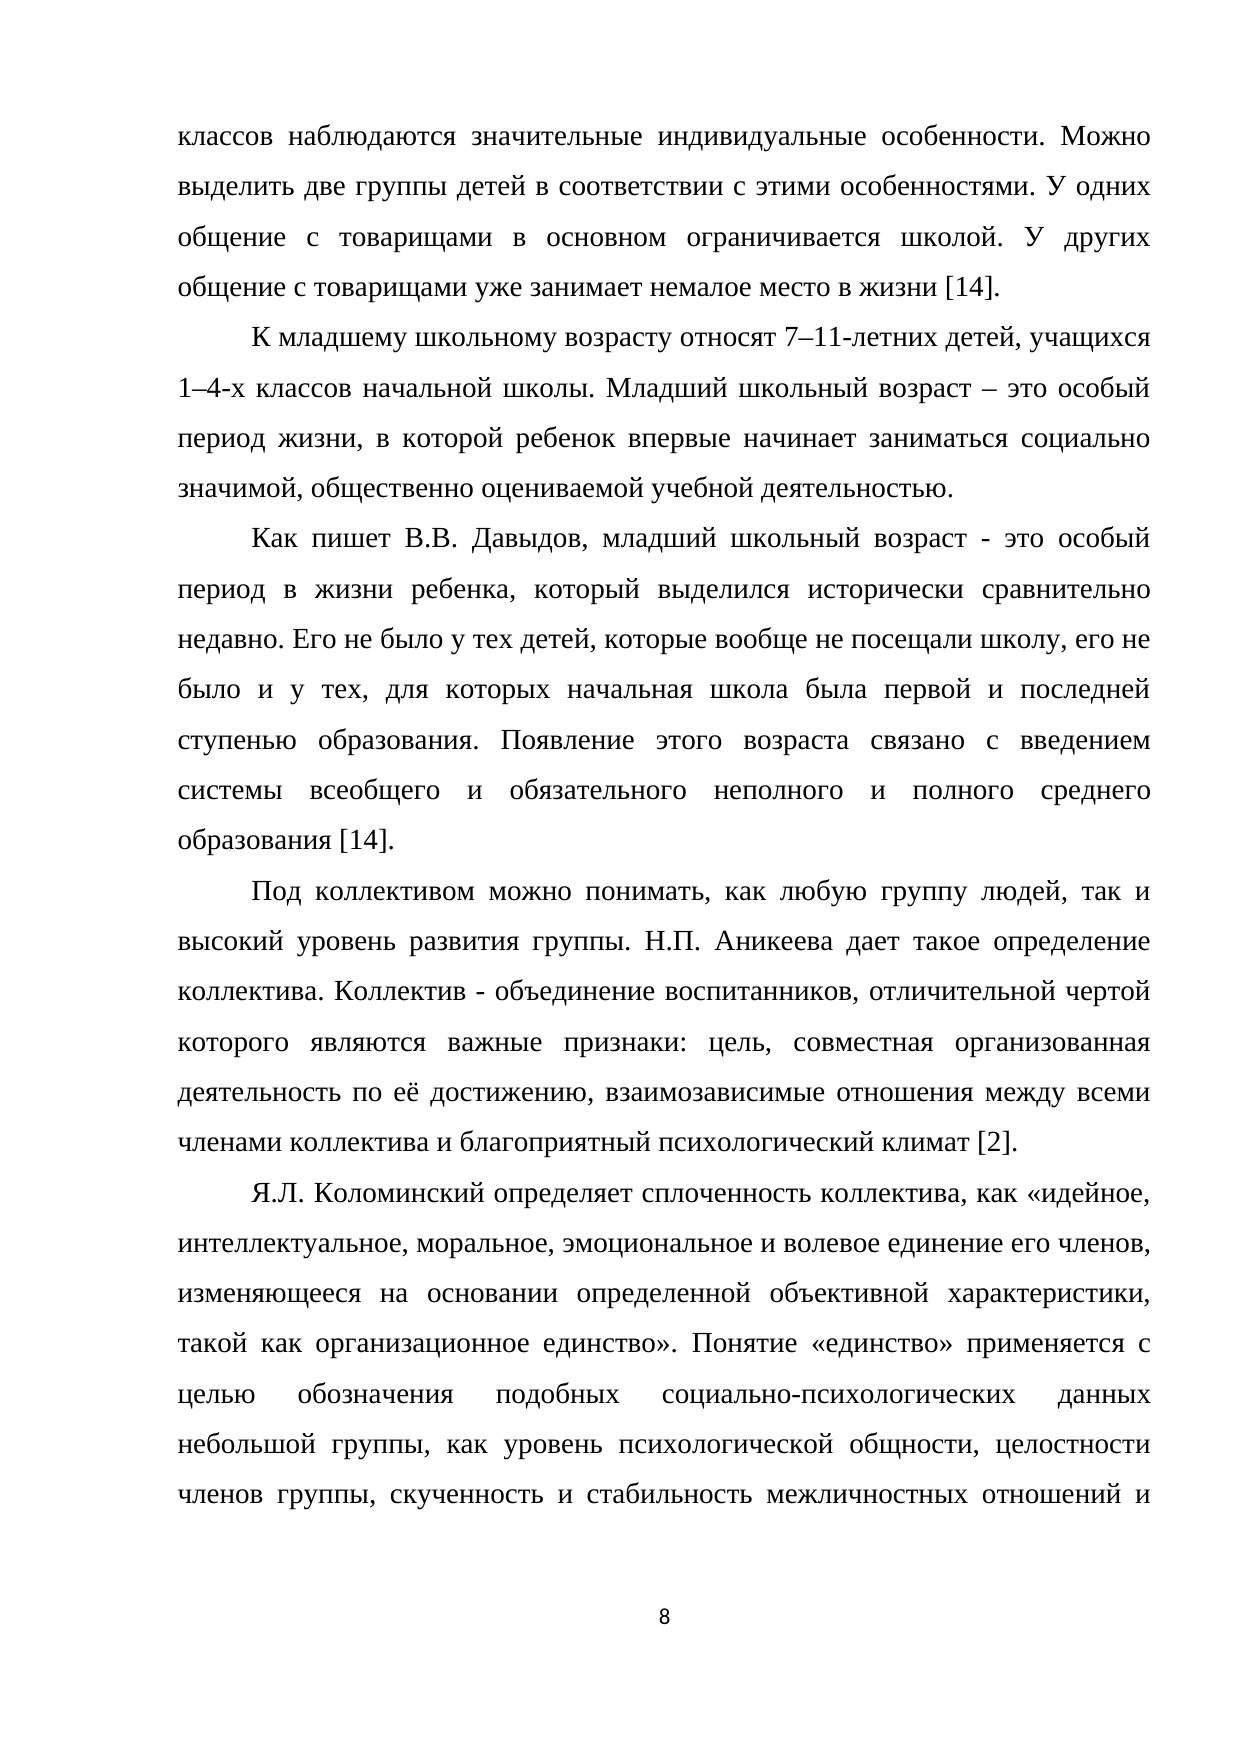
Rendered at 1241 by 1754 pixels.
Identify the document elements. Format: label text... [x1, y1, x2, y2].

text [177, 1175, 1152, 1510]
text Под коллективом можно понимать, как любую группу людей, так и высокий уровень развития группы. Н.П. Аникеева дает такое определение коллектива. Коллектив - объединение воспитанников, отличительной чертой которого являются важные признаки: цель, совместная организованная деятельность по её достижению, взаимозависимые отношения между всеми членами коллектива и благоприятный психологический климат [2]. [177, 873, 1152, 1158]
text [177, 118, 1152, 303]
text К младшему школьному возрасту относят 7–11-летних детей, учащихся 1–4-х классов начальной школы. Младший школьный возраст – это особый период жизни, в которой ребенок впервые начинает заниматься социально значимой, общественно оцениваемой учебной деятельностью. [177, 319, 1152, 504]
text Как пишет В.В. Давыдов, младший школьный возраст - это особый период в жизни ребенка, который выделился исторически сравнительно недавно. Его не было у тех детей, которые вообще не посещали школу, его не было и у тех, для которых начальная школа была первой и последней ступенью образования. Появление этого возраста связано с введением системы всеобщего и обязательного неполного и полного среднего образования [14]. [177, 521, 1152, 856]
